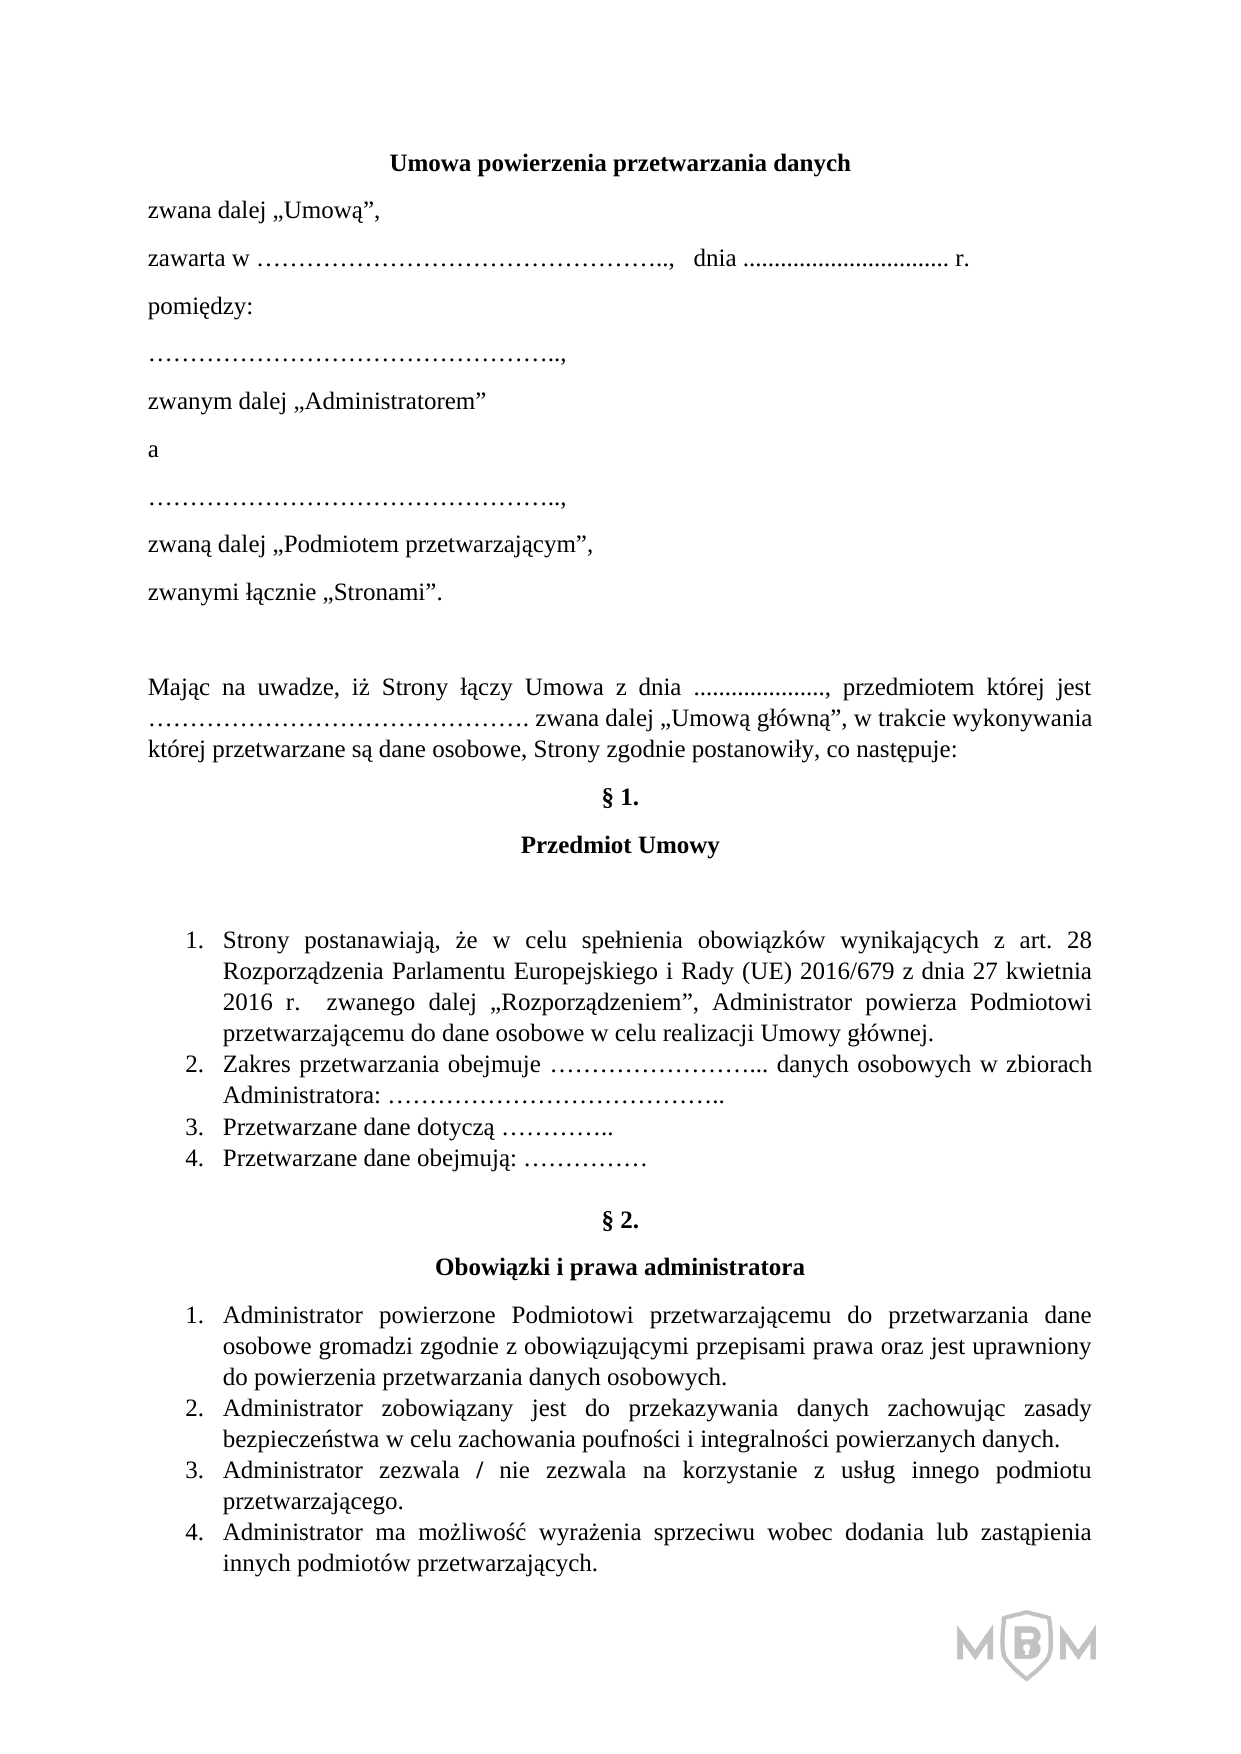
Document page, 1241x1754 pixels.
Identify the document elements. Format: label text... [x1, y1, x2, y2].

list Przetwarzane dane dotyczą ………….. [185, 1112, 1093, 1140]
text Mając na uwadze, iż Strony łączy Umowa z dnia ....................., przedmiotem której jest ………………………………………. zwana dalej „Umową główną”, w trakcie wykonywania której przetwarzane są dane osobowe, Strony zgodnie postanowiły, co następuje: [148, 672, 1093, 763]
text zwana dalej „Umową”, [148, 195, 1093, 224]
list Administrator powierzone Podmiotowi przetwarzającemu do przetwarzania dane osobowe gromadzi zgodnie z obowiązującymi przepisami prawa oraz jest uprawniony do powierzenia przetwarzania danych osobowych. [185, 1300, 1093, 1391]
text § 2. [148, 1205, 1093, 1233]
text Umowa powierzenia przetwarzania danych [148, 148, 1093, 176]
list Zakres przetwarzania obejmuje ……………………... danych osobowych w zbiorach Administratora: ………………………………….. [185, 1049, 1093, 1109]
text Obowiązki i prawa administratora [148, 1252, 1093, 1281]
text zwanym dalej „Administratorem” [148, 386, 1093, 415]
text ………………………………………….., [148, 338, 1093, 367]
text Przedmiot Umowy [148, 830, 1093, 859]
text a [148, 434, 1093, 463]
list Strony postanawiają, że w celu spełnienia obowiązków wynikających z art. 28 Rozporządzenia Parlamentu Europejskiego i Rady (UE) 2016/679 z dnia 27 kwietnia 2016 r. zwanego dalej „Rozporządzeniem”, Administrator powierza Podmiotowi przetwarzającemu do dane osobowe w celu realizacji Umowy głównej. [185, 925, 1093, 1047]
text zawarta w ………………………………………….., dnia ................................. r. [148, 243, 1093, 272]
list Administrator zezwala / nie zezwala na korzystanie z usług innego podmiotu przetwarzającego. [185, 1455, 1093, 1515]
list Przetwarzane dane obejmują: …………… [185, 1143, 1093, 1171]
text § 1. [148, 782, 1093, 811]
list Administrator ma możliwość wyrażenia sprzeciwu wobec dodania lub zastąpienia innych podmiotów przetwarzających. [185, 1517, 1093, 1577]
text pomiędzy: [148, 291, 1093, 319]
text ………………………………………….., [148, 482, 1093, 510]
text zwanymi łącznie „Stronami”. [148, 577, 1093, 606]
list Administrator zobowiązany jest do przekazywania danych zachowując zasady bezpieczeństwa w celu zachowania poufności i integralności powierzanych danych. [185, 1393, 1093, 1453]
picture [953, 1606, 1100, 1685]
text zwaną dalej „Podmiotem przetwarzającym”, [148, 529, 1093, 558]
